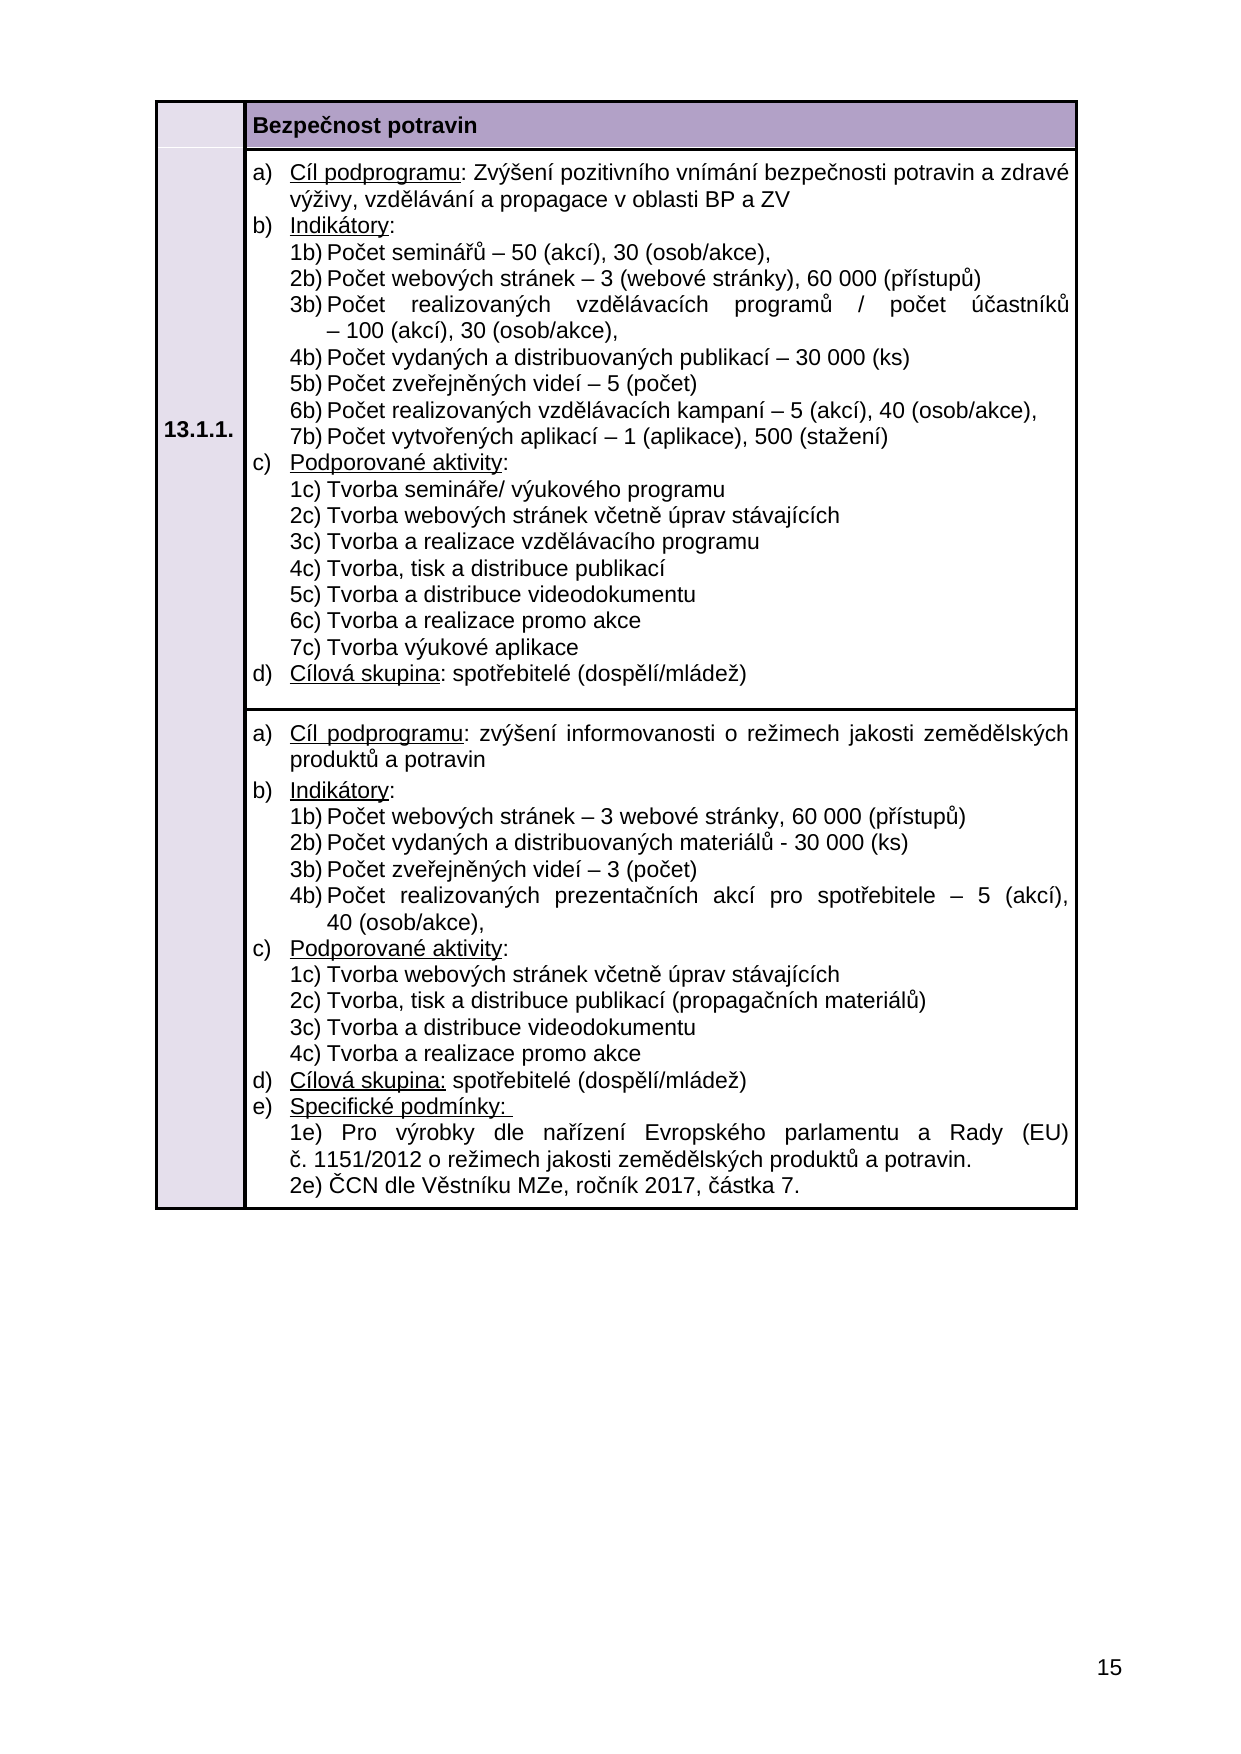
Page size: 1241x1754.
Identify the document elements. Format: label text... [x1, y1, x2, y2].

table_cell 13.1.1. [158, 148, 243, 708]
table_cell Cíl podprogramu: Zvýšení pozitivního vnímání bezpečnosti potravin a zdravé výživy, vzdělávání a propagace v oblasti BP a ZV Indikátory: Počet seminářů – 50 (akcí), 30 (osob/akce), Počet webových stránek – 3 (webové stránky), 60 000 (přístupů) Počet realizovaných vzdělávacích programů / počet účastníků – 100 (akcí), 30 (osob/akce), Počet vydaných a distribuovaných publikací – 30 000 (ks) Počet zveřejněných videí – 5 (počet) Počet realizovaných vzdělávacích kampaní – 5 (akcí), 40 (osob/akce), Počet vytvořených aplikací – 1 (aplikace), 500 (stažení) Podporované aktivity: Tvorba semináře/ výukového programu Tvorba webových stránek včetně úprav stávajících Tvorba a realizace vzdělávacího programu Tvorba, tisk a distribuce publikací Tvorba a distribuce videodokumentu Tvorba a realizace promo akce Tvorba výukové aplikace Cílová skupina: spotřebitelé (dospělí/mládež) [247, 151, 1075, 708]
table_cell Cíl podprogramu: zvýšení informovanosti o režimech jakosti zemědělských produktů a potravin Indikátory: Počet webových stránek – 3 webové stránky, 60 000 (přístupů) Počet vydaných a distribuovaných materiálů - 30 000 (ks) Počet zveřejněných videí – 3 (počet) Počet realizovaných prezentačních akcí pro spotřebitele – 5 (akcí), 40 (osob/akce), Podporované aktivity: Tvorba webových stránek včetně úprav stávajících Tvorba, tisk a distribuce publikací (propagačních materiálů) Tvorba a distribuce videodokumentu Tvorba a realizace promo akce Cílová skupina: spotřebitelé (dospělí/mládež) Specifické podmínky: 1e) Pro výrobky dle nařízení Evropského parlamentu a Rady (EU) č. 1151/2012 o režimech jakosti zemědělských produktů a potravin. 2e) ČCN dle Věstníku MZe, ročník 2017, částka 7. [247, 711, 1075, 1207]
table_header Bezpečnost potravin [247, 103, 1075, 147]
table_cell [158, 708, 243, 1207]
table_header [158, 103, 243, 147]
